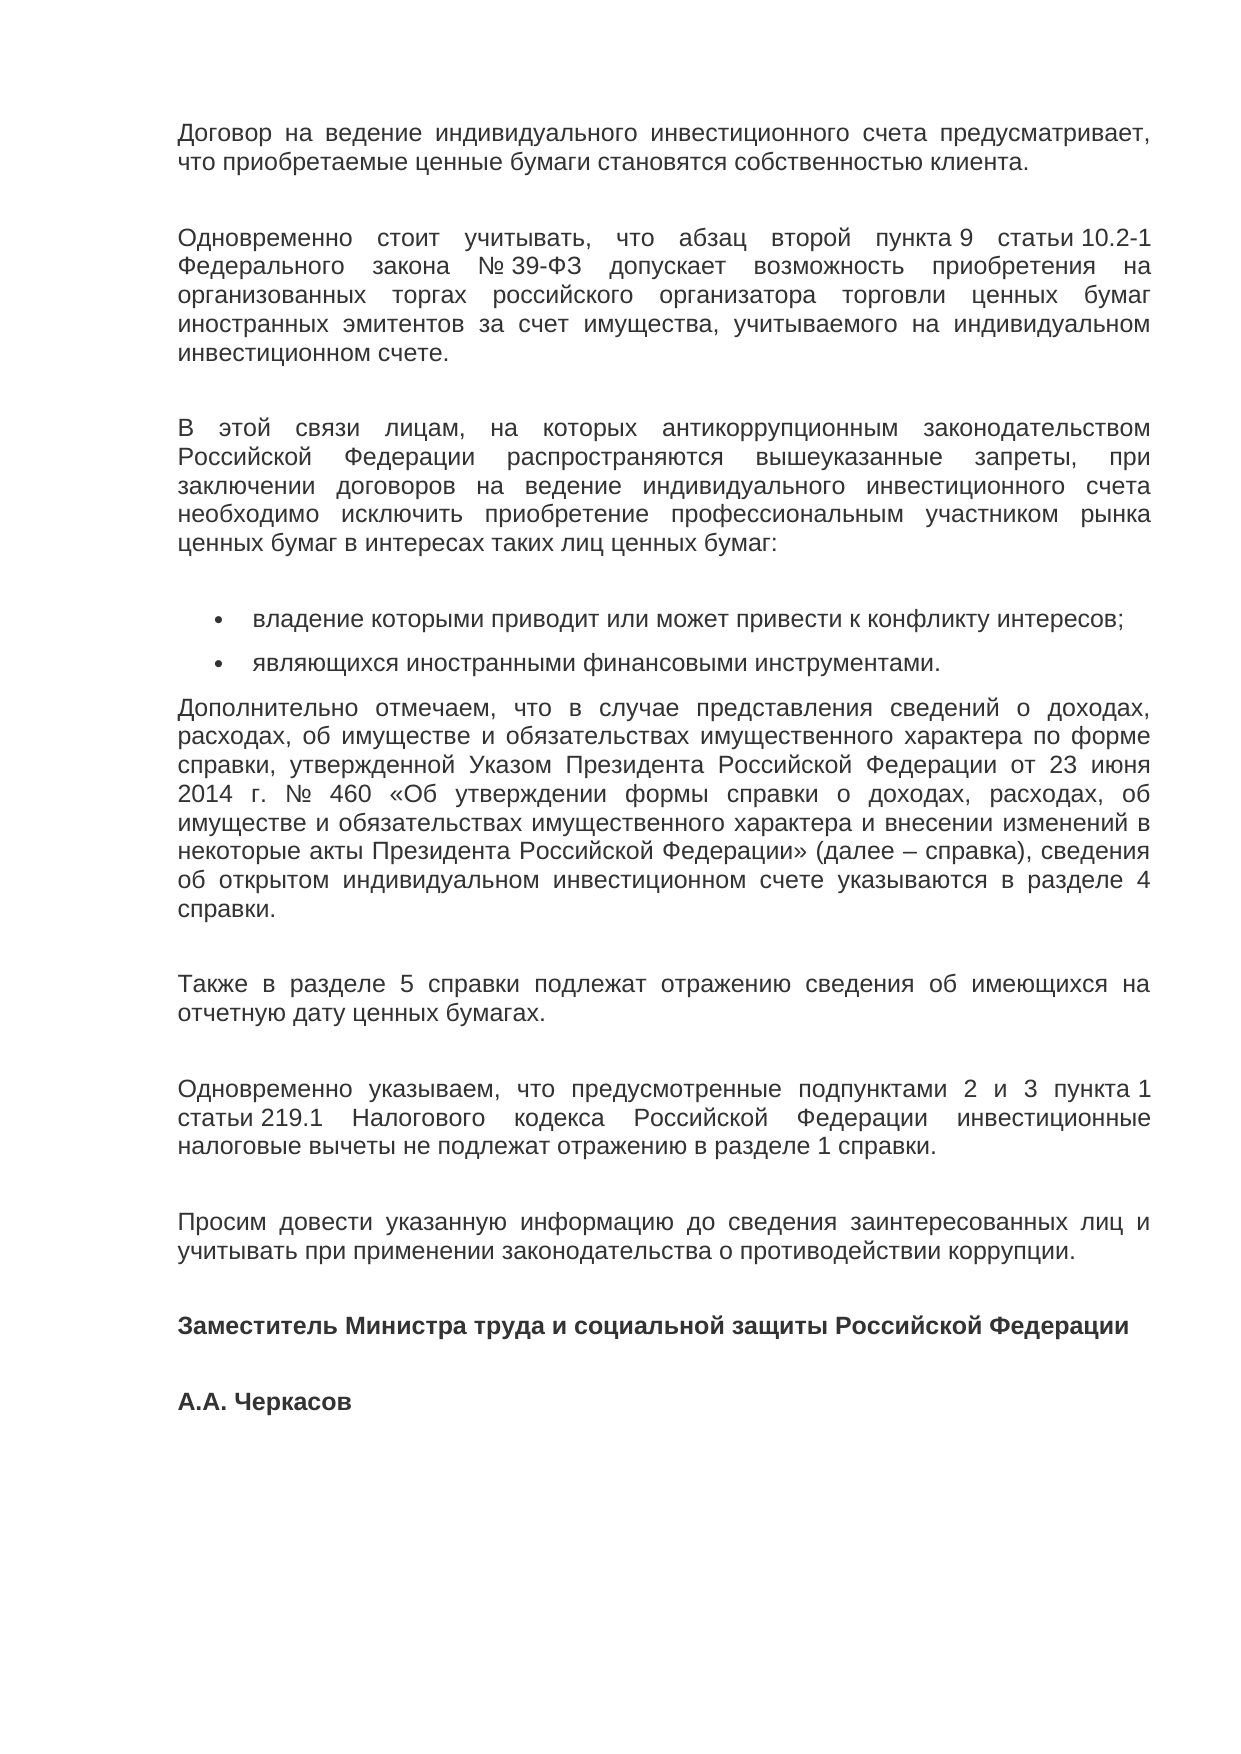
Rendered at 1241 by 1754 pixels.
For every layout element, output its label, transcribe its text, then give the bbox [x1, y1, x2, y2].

text Также в разделе 5 справки подлежат отражению сведения об имеющихся на отчетную дату ценных бумагах. [177, 969, 1152, 1027]
text Договор на ведение индивидуального инвестиционного счета предусматривает, что приобретаемые ценные бумаги становятся собственностью клиента. [177, 118, 1152, 176]
text В этой связи лицам, на которых антикоррупционным законодательством Российской Федерации распространяются вышеуказанные запреты, при заключении договоров на ведение индивидуального инвестиционного счета необходимо исключить приобретение профессиональным участником рынка ценных бумаг в интересах таких лиц ценных бумаг: [177, 413, 1152, 557]
text Заместитель Министра труда и социальной защиты Российской Федерации [177, 1311, 1152, 1340]
text Дополнительно отмечаем, что в случае представления сведений о доходах, расходах, об имуществе и обязательствах имущественного характера по форме справки, утвержденной Указом Президента Российской Федерации от 23 июня 2014 г. № 460 «Об утверждении формы справки о доходах, расходах, об имуществе и обязательствах имущественного характера и внесении изменений в некоторые акты Президента Российской Федерации» (далее – справка), сведения об открытом индивидуальном инвестиционном счете указываются в разделе 4 справки. [177, 692, 1152, 922]
list владение которыми приводит или может привести к конфликту интересов; [215, 604, 1152, 632]
text А.А. Черкасов [177, 1387, 1152, 1416]
text Одновременно стоит учитывать, что абзац второй пункта 9 статьи 10.2-1 Федерального закона № 39-ФЗ допускает возможность приобретения на организованных торгах российского организатора торговли ценных бумаг иностранных эмитентов за счет имущества, учитываемого на индивидуальном инвестиционном счете. [177, 222, 1152, 366]
list являющихся иностранными финансовыми инструментами. [215, 648, 1152, 677]
text Одновременно указываем, что предусмотренные подпунктами 2 и 3 пункта 1 статьи 219.1 Налогового кодекса Российской Федерации инвестиционные налоговые вычеты не подлежат отражению в разделе 1 справки. [177, 1074, 1152, 1160]
text Просим довести указанную информацию до сведения заинтересованных лиц и учитывать при применении законодательства о противодействии коррупции. [177, 1207, 1152, 1264]
